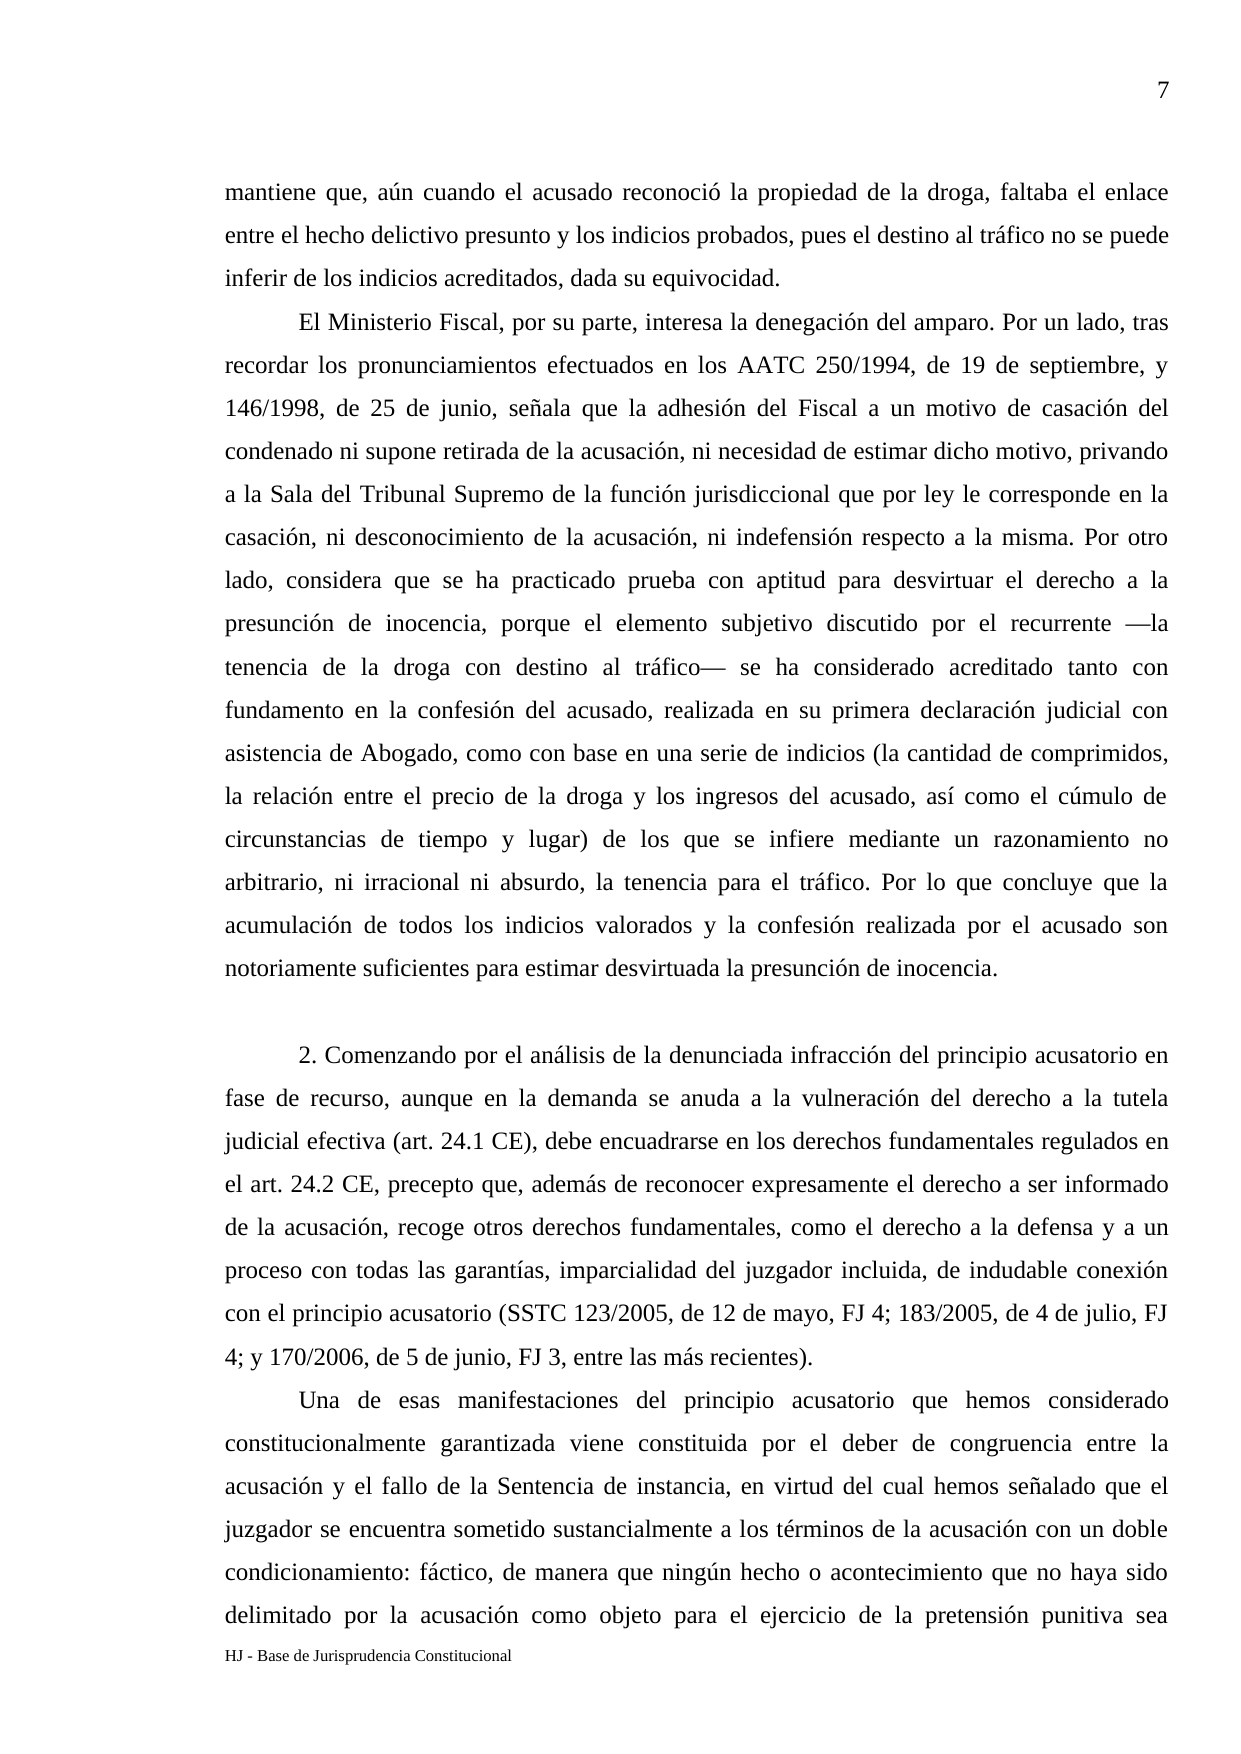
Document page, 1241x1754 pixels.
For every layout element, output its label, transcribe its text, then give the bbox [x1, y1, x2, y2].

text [224, 1385, 1169, 1629]
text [224, 177, 1169, 292]
text 2. Comenzando por el análisis de la denunciada infracción del principio acusatorio en fase de recurso, aunque en la demanda se anuda a la vulneración del derecho a la tutela judicial efectiva (art. 24.1 CE), debe encuadrarse en los derechos fundamentales regulados en el art. 24.2 CE, precepto que, además de reconocer expresamente el derecho a ser informado de la acusación, recoge otros derechos fundamentales, como el derecho a la defensa y a un proceso con todas las garantías, imparcialidad del juzgador incluida, de indudable conexión con el principio acusatorio (SSTC 123/2005, de 12 de mayo, FJ 4; 183/2005, de 4 de julio, FJ 4; y 170/2006, de 5 de junio, FJ 3, entre las más recientes). [224, 1040, 1169, 1370]
text El Ministerio Fiscal, por su parte, interesa la denegación del amparo. Por un lado, tras recordar los pronunciamientos efectuados en los AATC 250/1994, de 19 de septiembre, y 146/1998, de 25 de junio, señala que la adhesión del Fiscal a un motivo de casación del condenado ni supone retirada de la acusación, ni necesidad de estimar dicho motivo, privando a la Sala del Tribunal Supremo de la función jurisdiccional que por ley le corresponde en la casación, ni desconocimiento de la acusación, ni indefensión respecto a la misma. Por otro lado, considera que se ha practicado prueba con aptitud para desvirtuar el derecho a la presunción de inocencia, porque el elemento subjetivo discutido por el recurrente —la tenencia de la droga con destino al tráfico— se ha considerado acreditado tanto con fundamento en la confesión del acusado, realizada en su primera declaración judicial con asistencia de Abogado, como con base en una serie de indicios (la cantidad de comprimidos, la relación entre el precio de la droga y los ingresos del acusado, así como el cúmulo de circunstancias de tiempo y lugar) de los que se infiere mediante un razonamiento no arbitrario, ni irracional ni absurdo, la tenencia para el tráfico. Por lo que concluye que la acumulación de todos los indicios valorados y la confesión realizada por el acusado son notoriamente suficientes para estimar desvirtuada la presunción de inocencia. [224, 307, 1169, 982]
